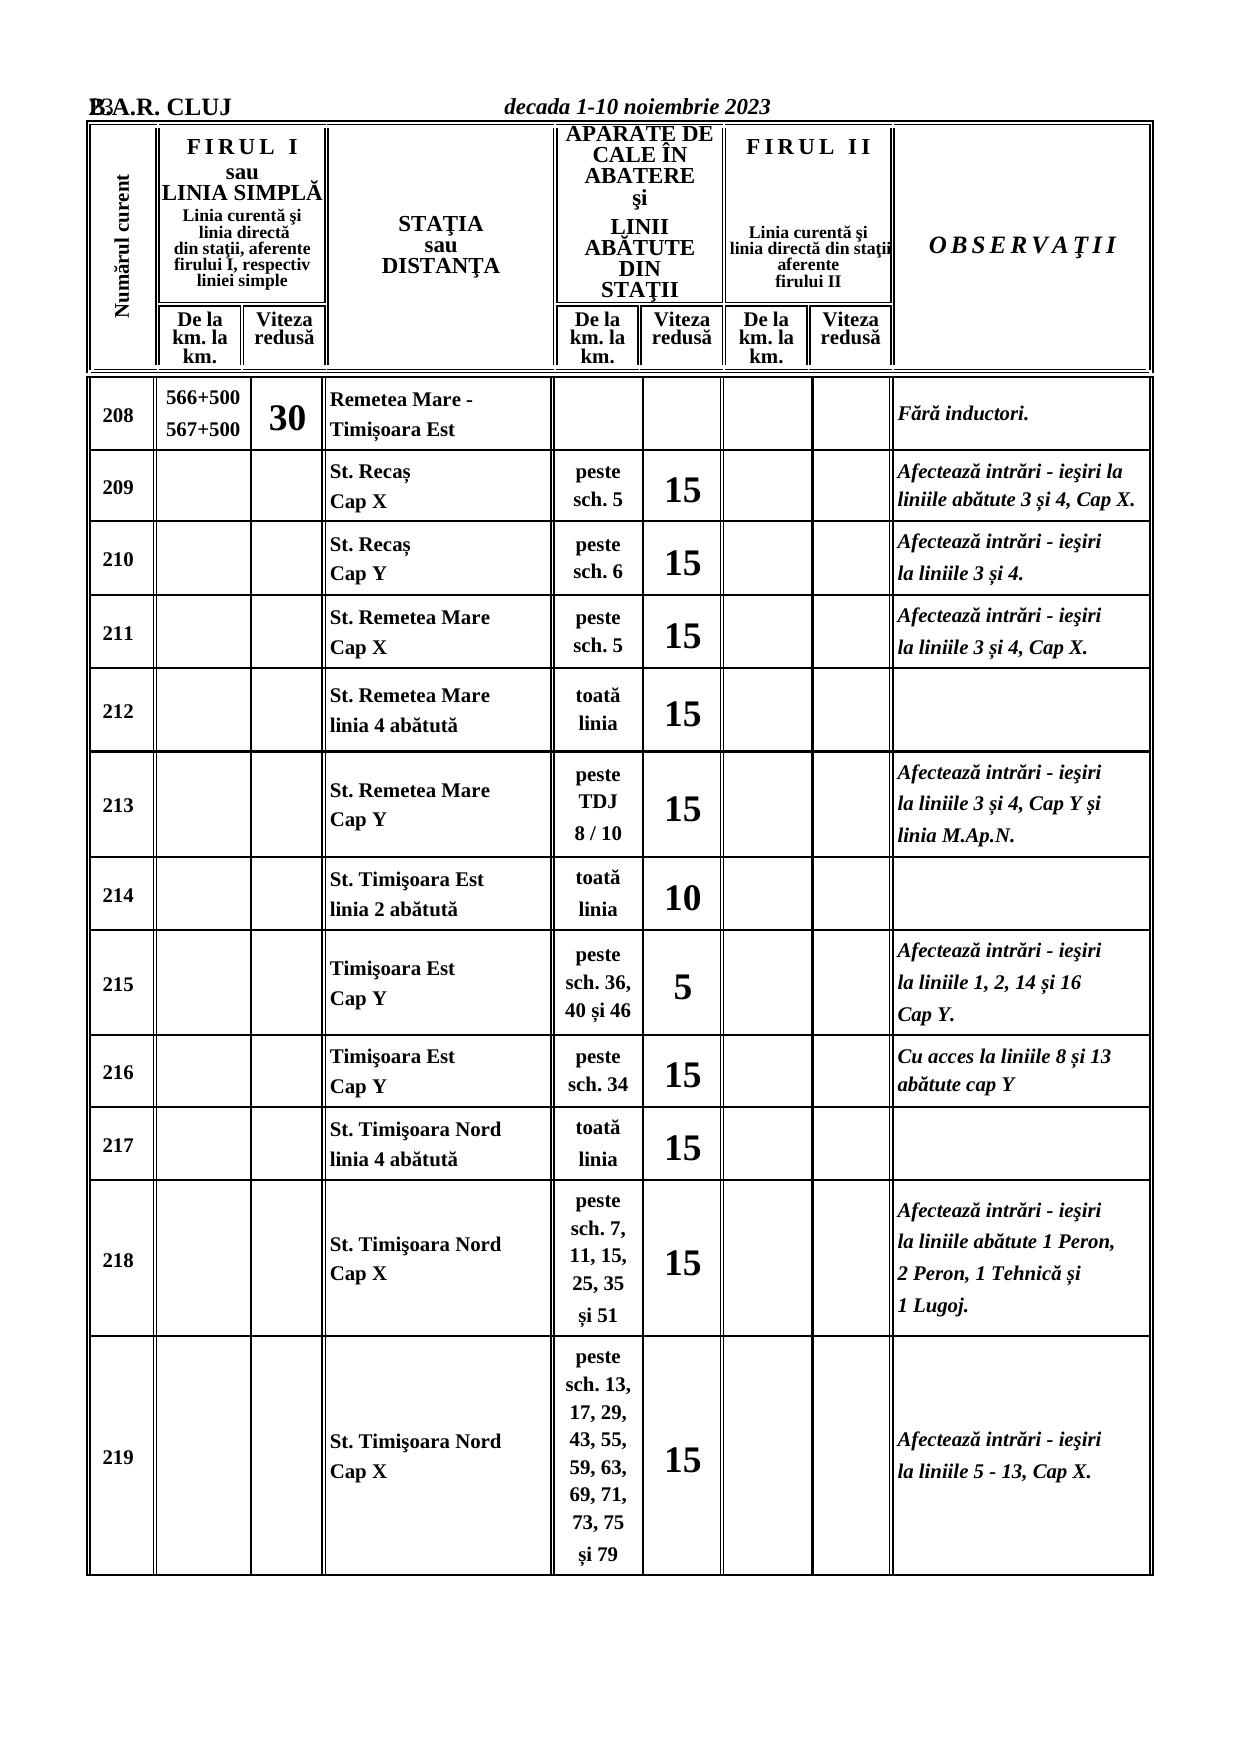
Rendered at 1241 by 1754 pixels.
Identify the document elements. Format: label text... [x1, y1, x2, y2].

table_cell [814, 931, 889, 1034]
table_cell [814, 1337, 889, 1574]
table_cell [157, 1181, 250, 1335]
table_cell peste sch. 6 [555, 522, 642, 594]
table_cell toată linia [555, 669, 642, 750]
table_cell [814, 858, 889, 929]
table_cell [157, 1036, 250, 1106]
table_cell [91, 451, 153, 520]
table_cell 15 [644, 1337, 720, 1574]
table_cell peste sch. 34 [555, 1036, 642, 1106]
table_cell St. Recaș Cap X [326, 451, 550, 520]
table_cell [91, 1337, 153, 1574]
table_cell [91, 1036, 153, 1106]
table_cell peste TDJ 8 / 10 [555, 753, 642, 856]
table_cell [157, 753, 250, 856]
table_cell [157, 931, 250, 1034]
table_cell [724, 1181, 811, 1335]
table_cell peste sch. 5 [555, 596, 642, 667]
table_cell Timişoara Est Cap Y [326, 1036, 550, 1106]
table_cell Timişoara Est Cap Y [326, 931, 550, 1034]
table_cell [814, 596, 889, 667]
table_cell [724, 451, 811, 520]
table_cell [91, 1181, 153, 1335]
table_cell St. Timişoara Nord linia 4 abătută [326, 1108, 550, 1179]
table_cell [724, 596, 811, 667]
table_cell [91, 669, 153, 750]
table_cell Afectează intrări - ieşiri la liniile 5 - 13, Cap X. [894, 1337, 1149, 1574]
table_cell [894, 669, 1149, 750]
table_cell [644, 378, 720, 449]
table_cell [252, 1036, 321, 1106]
table_cell [157, 669, 250, 750]
table_cell [157, 596, 250, 667]
table_cell St. Timişoara Nord Cap X [326, 1337, 550, 1574]
table_cell St. Remetea Mare Cap Y [326, 753, 550, 856]
table_cell [157, 451, 250, 520]
table_cell [252, 1181, 321, 1335]
table_cell St. Recaș Cap Y [326, 522, 550, 594]
table_cell Afectează intrări - ieşiri la liniile 3 și 4, Cap X. [894, 596, 1149, 667]
table_cell [724, 378, 811, 449]
table_cell [91, 1108, 153, 1179]
table_cell [252, 1108, 321, 1179]
table_cell 30 [252, 378, 321, 449]
table_cell [724, 1337, 811, 1574]
table_cell [252, 451, 321, 520]
table_cell [252, 858, 321, 929]
table_cell peste sch. 36, 40 și 46 [555, 931, 642, 1034]
table_cell [157, 858, 250, 929]
table_cell St. Remetea Mare linia 4 abătută [326, 669, 550, 750]
table_cell Afectează intrări - ieşiri la liniile 1, 2, 14 și 16 Cap Y. [894, 931, 1149, 1034]
table_cell 15 [644, 1036, 720, 1106]
table_cell [724, 753, 811, 856]
table_cell [814, 522, 889, 594]
table_cell [91, 931, 153, 1034]
table_cell [91, 378, 153, 449]
table_cell Afectează intrări - ieşiri la liniile abătute 3 și 4, Cap X. [894, 451, 1149, 520]
table_cell [157, 1337, 250, 1574]
table_cell [894, 858, 1149, 929]
table_cell toată linia [555, 1108, 642, 1179]
table_cell [724, 858, 811, 929]
table_cell Remetea Mare - Timișoara Est [326, 378, 550, 449]
table_cell [252, 596, 321, 667]
table_cell [252, 931, 321, 1034]
table_cell [724, 1108, 811, 1179]
table_cell St. Timişoara Nord Cap X [326, 1181, 550, 1335]
table_cell St. Remetea Mare Cap X [326, 596, 550, 667]
table_cell 15 [644, 451, 720, 520]
table_cell [814, 1181, 889, 1335]
table_cell 15 [644, 1181, 720, 1335]
table_cell [814, 1036, 889, 1106]
table_cell [555, 378, 642, 449]
table_cell [252, 753, 321, 856]
table_cell 15 [644, 522, 720, 594]
table_cell 10 [644, 858, 720, 929]
table_cell toată linia [555, 858, 642, 929]
table_cell 5 [644, 931, 720, 1034]
table_cell peste sch. 7, 11, 15, 25, 35 și 51 [555, 1181, 642, 1335]
table_cell Fără inductori. [894, 378, 1149, 449]
table_cell 566+500 567+500 [157, 378, 250, 449]
table_cell [252, 522, 321, 594]
table_cell [724, 522, 811, 594]
table_cell 15 [644, 669, 720, 750]
table_cell [724, 1036, 811, 1106]
table_cell [894, 1108, 1149, 1179]
table_cell Cu acces la liniile 8 și 13 abătute cap Y [894, 1036, 1149, 1106]
table_cell [814, 378, 889, 449]
table_cell [814, 753, 889, 856]
table_cell [157, 522, 250, 594]
table_cell Afectează intrări - ieşiri la liniile abătute 1 Peron, 2 Peron, 1 Tehnică și 1 Lugoj. [894, 1181, 1149, 1335]
table_cell [91, 753, 153, 856]
table_cell 15 [644, 1108, 720, 1179]
table_cell Afectează intrări - ieşiri la liniile 3 și 4, Cap Y și linia M.Ap.N. [894, 753, 1149, 856]
table_cell [814, 451, 889, 520]
table_cell 15 [644, 753, 720, 856]
table_cell [252, 669, 321, 750]
table_cell [724, 669, 811, 750]
table_cell peste sch. 13, 17, 29, 43, 55, 59, 63, 69, 71, 73, 75 și 79 [555, 1337, 642, 1574]
table_cell Afectează intrări - ieşiri la liniile 3 și 4. [894, 522, 1149, 594]
table_cell [724, 931, 811, 1034]
table_cell [814, 669, 889, 750]
table_cell [814, 1108, 889, 1179]
table_cell [252, 1337, 321, 1574]
table_cell [91, 858, 153, 929]
table_cell [91, 522, 153, 594]
table_cell [91, 596, 153, 667]
table_cell peste sch. 5 [555, 451, 642, 520]
table_cell 15 [644, 596, 720, 667]
table_cell [157, 1108, 250, 1179]
table_cell St. Timişoara Est linia 2 abătută [326, 858, 550, 929]
